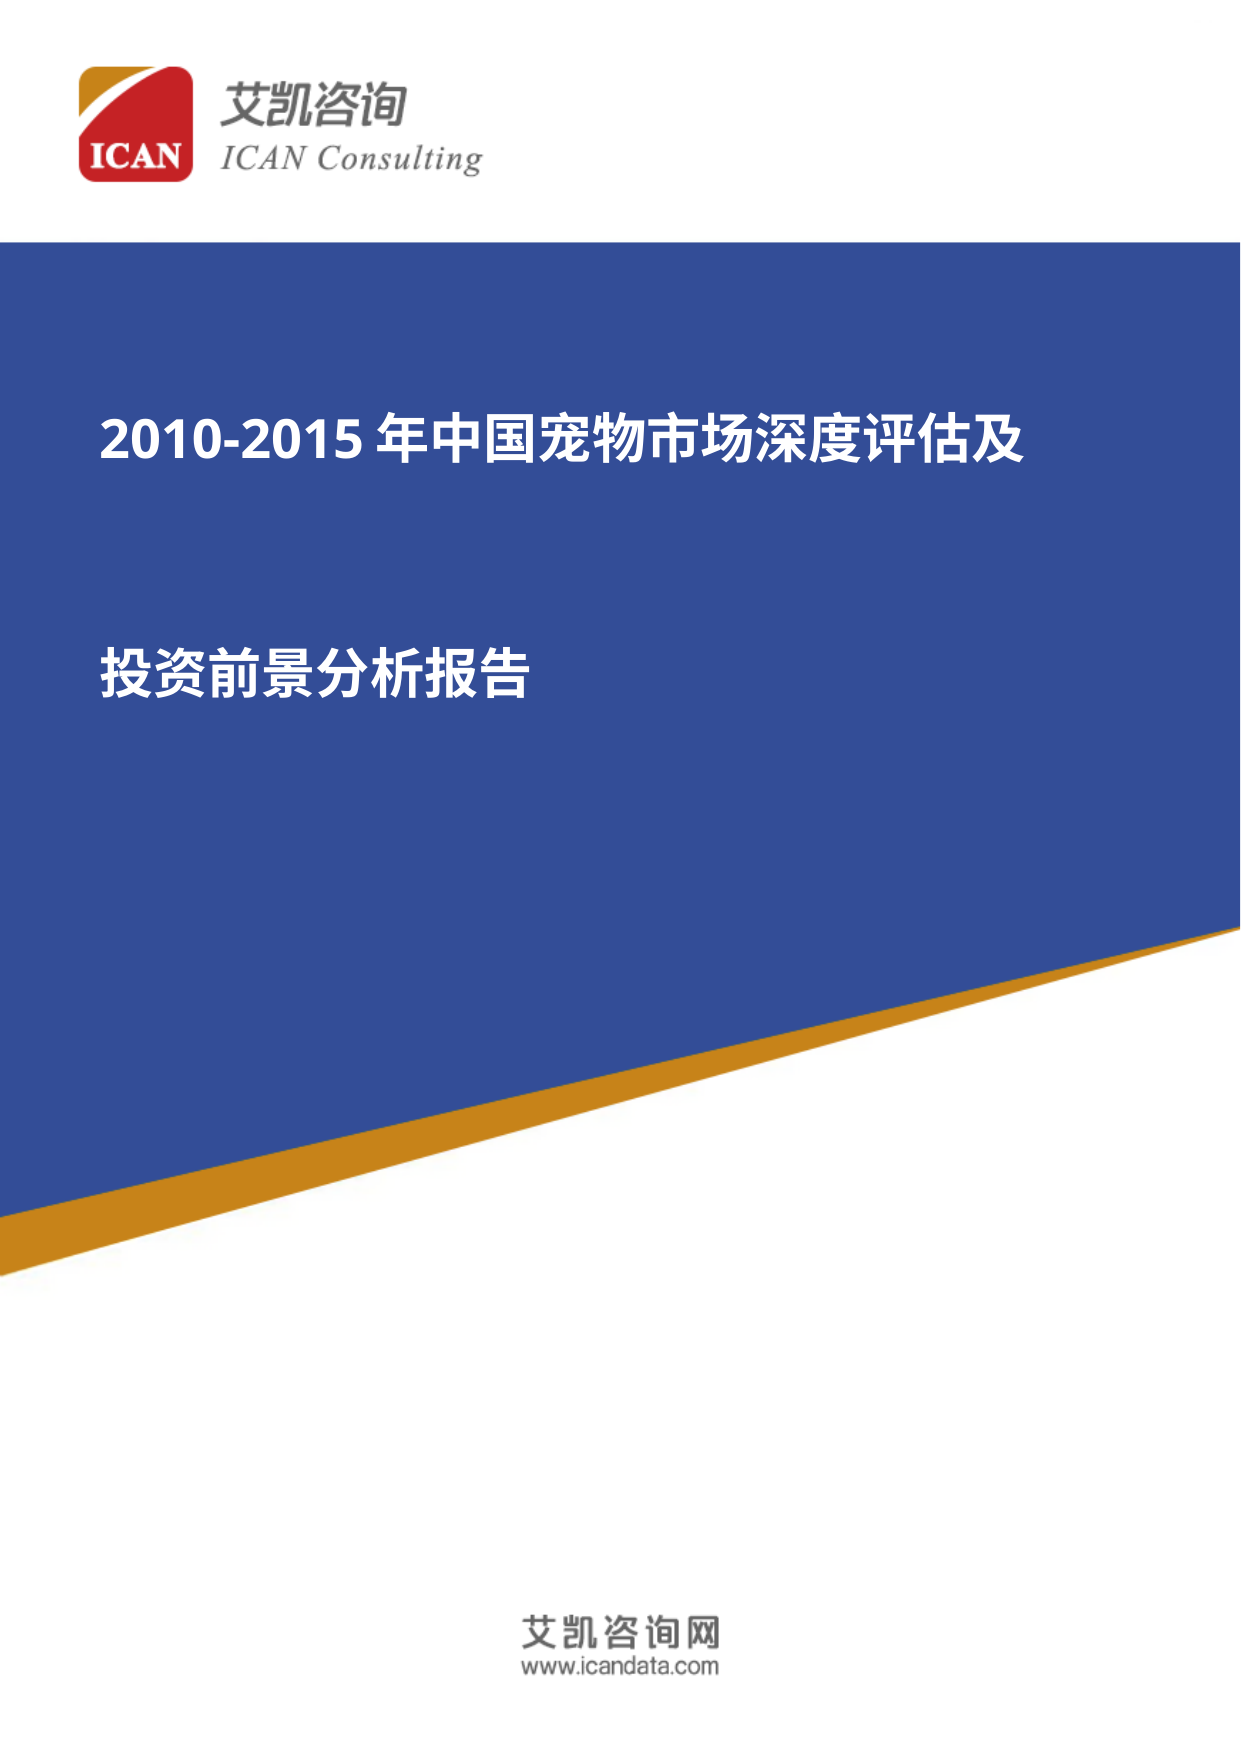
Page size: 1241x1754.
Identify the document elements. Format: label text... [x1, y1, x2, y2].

subtitle 2010-2015年中国宠物市场深度评估及投资前景分析报告 [99, 386, 1053, 718]
picture [0, 5, 1241, 1754]
